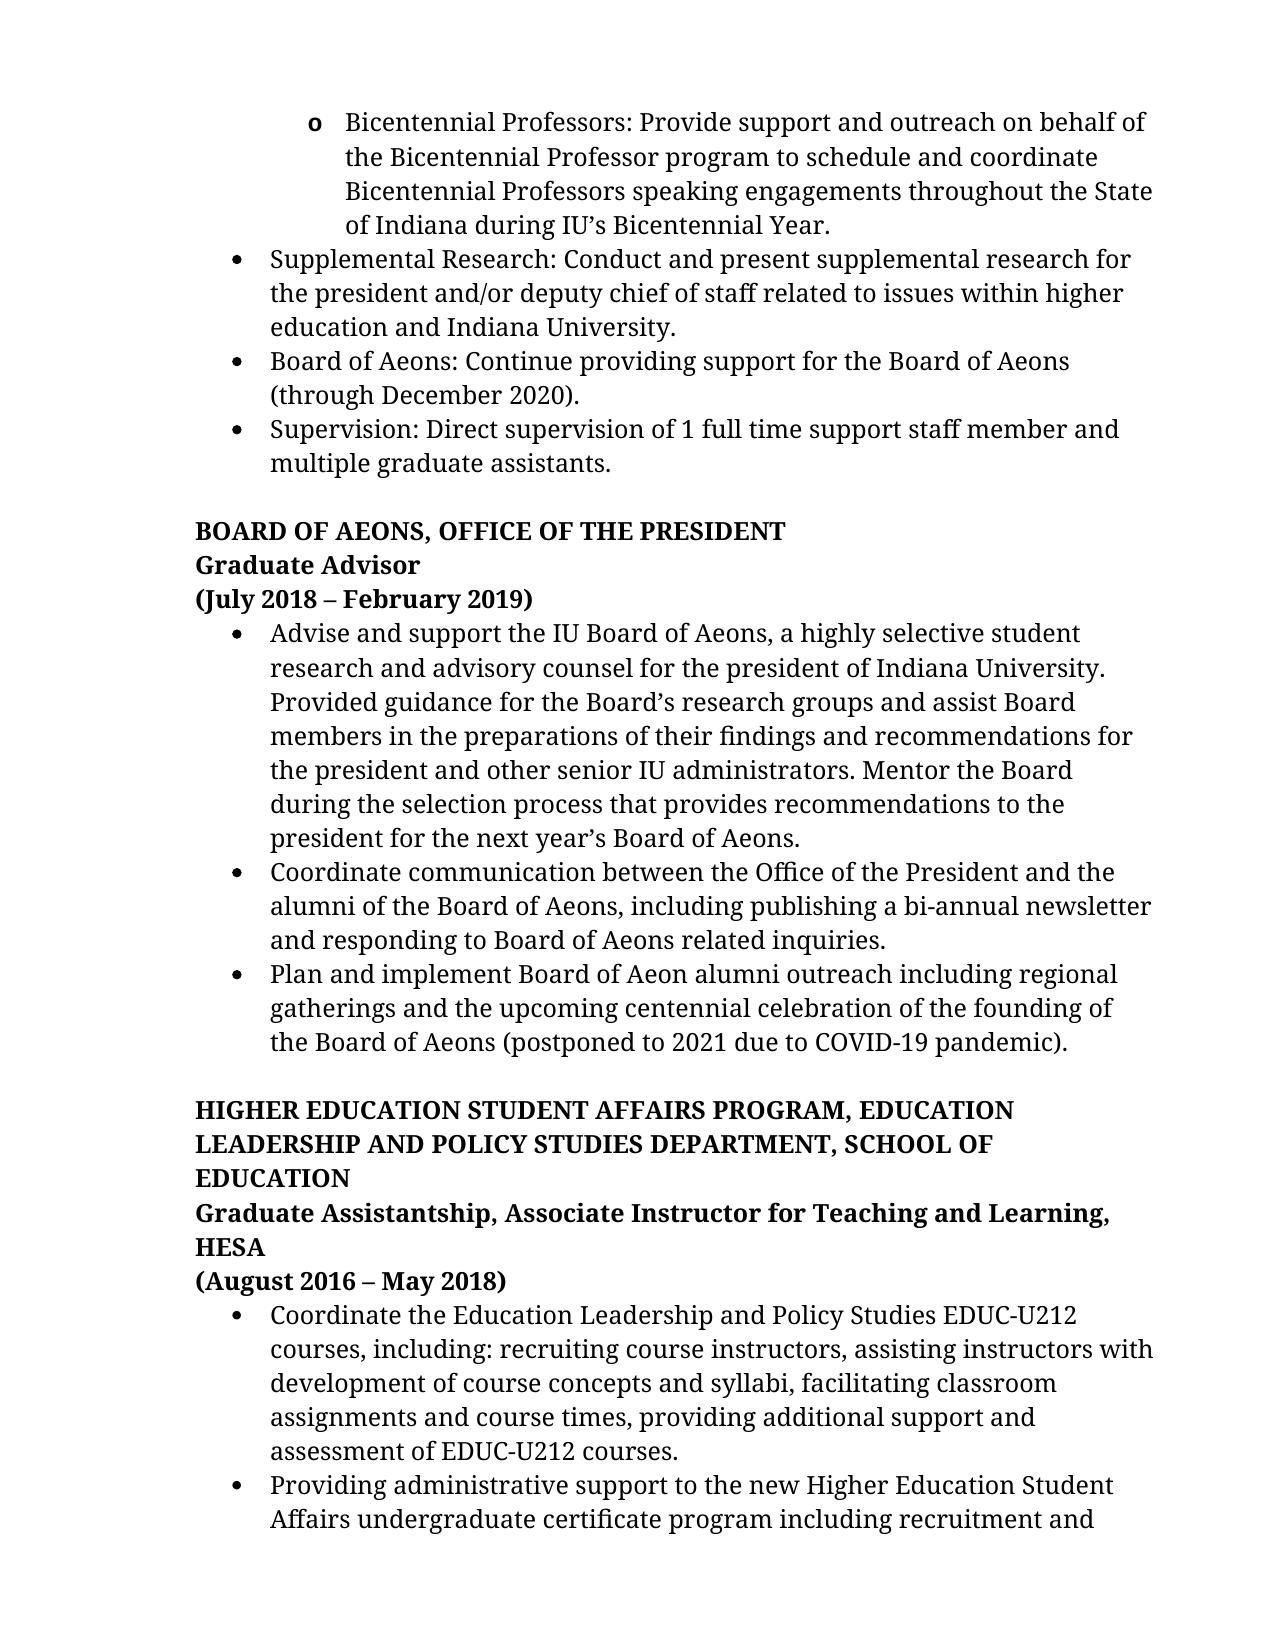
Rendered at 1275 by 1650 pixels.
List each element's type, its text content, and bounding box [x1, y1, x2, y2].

list Board of Aeons: Continue providing support for the Board of Aeons (through December 2020). [232, 344, 1155, 412]
text (July 2018 – February 2019) [195, 582, 1155, 616]
text Graduate Advisor [195, 548, 1155, 582]
text HIGHER EDUCATION STUDENT AFFAIRS PROGRAM, EDUCATION LEADERSHIP AND POLICY STUDIES DEPARTMENT, SCHOOL OF EDUCATION [195, 1093, 1155, 1195]
text BOARD OF AEONS, OFFICE OF THE PRESIDENT [195, 514, 1155, 548]
list Bicentennial Professors: Provide support and outreach on behalf of the Bicentennial Professor program to schedule and coordinate Bicentennial Professors speaking engagements throughout the State of Indiana during IU’s Bicentennial Year. [307, 105, 1155, 241]
text (August 2016 – May 2018) [195, 1263, 1155, 1297]
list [232, 1468, 1155, 1536]
list Supervision: Direct supervision of 1 full time support staff member and multiple graduate assistants. [232, 412, 1155, 480]
list Coordinate the Education Leadership and Policy Studies EDUC-U212 courses, including: recruiting course instructors, assisting instructors with development of course concepts and syllabi, facilitating classroom assignments and course times, providing additional support and assessment of EDUC-U212 courses. [232, 1297, 1155, 1468]
list Coordinate communication between the Office of the President and the alumni of the Board of Aeons, including publishing a bi-annual newsletter and responding to Board of Aeons related inquiries. [232, 854, 1155, 957]
text Graduate Assistantship, Associate Instructor for Teaching and Learning, HESA [195, 1195, 1155, 1263]
list Advise and support the IU Board of Aeons, a highly selective student research and advisory counsel for the president of Indiana University. Provided guidance for the Board’s research groups and assist Board members in the preparations of their findings and recommendations for the president and other senior IU administrators. Mentor the Board during the selection process that provides recommendations to the president for the next year’s Board of Aeons. [232, 616, 1155, 854]
list Plan and implement Board of Aeon alumni outreach including regional gatherings and the upcoming centennial celebration of the founding of the Board of Aeons (postponed to 2021 due to COVID-19 pandemic). [232, 957, 1155, 1059]
list Supplemental Research: Conduct and present supplemental research for the president and/or deputy chief of staff related to issues within higher education and Indiana University. [232, 241, 1155, 344]
